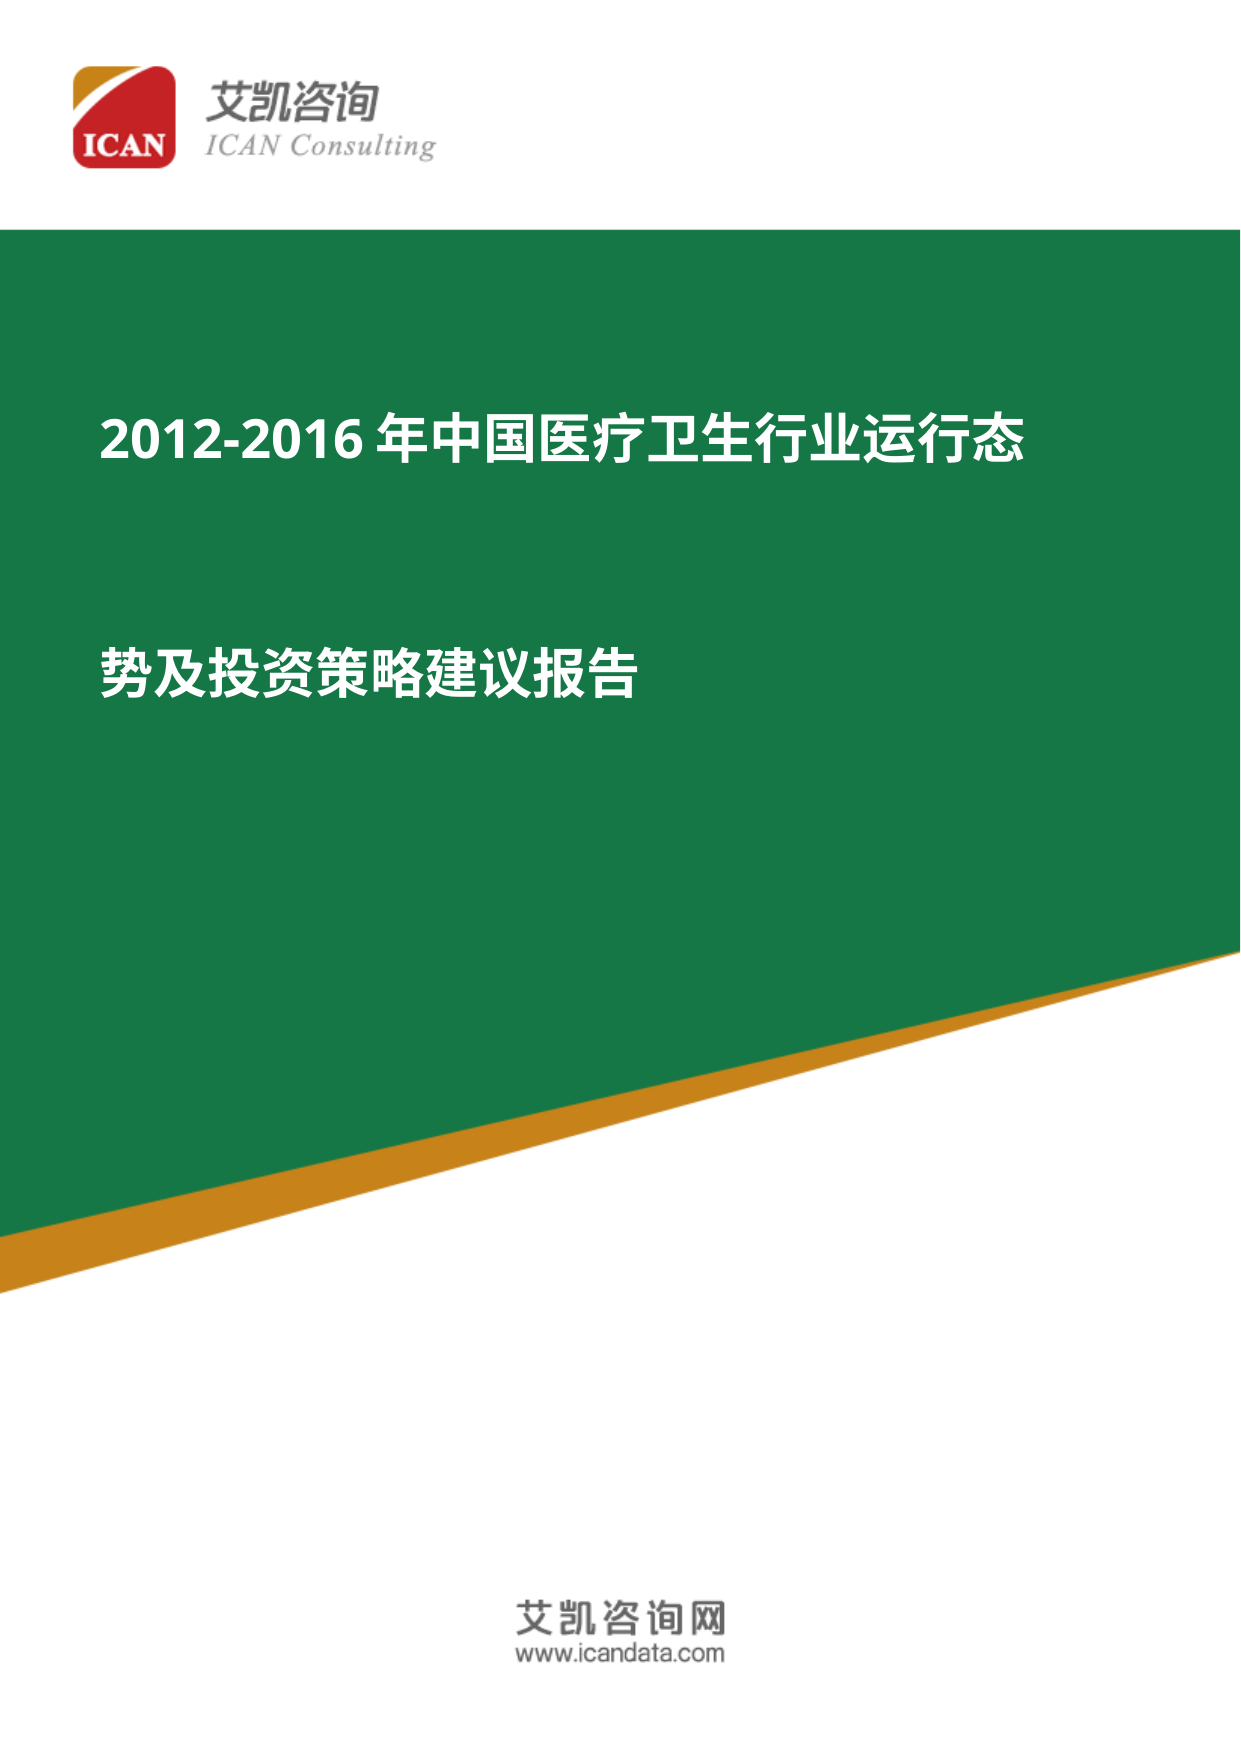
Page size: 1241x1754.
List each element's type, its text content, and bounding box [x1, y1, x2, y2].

subtitle 2012-2016年中国医疗卫生行业运行态势及投资策略建议报告 [99, 386, 1053, 718]
picture [0, 5, 1241, 1754]
